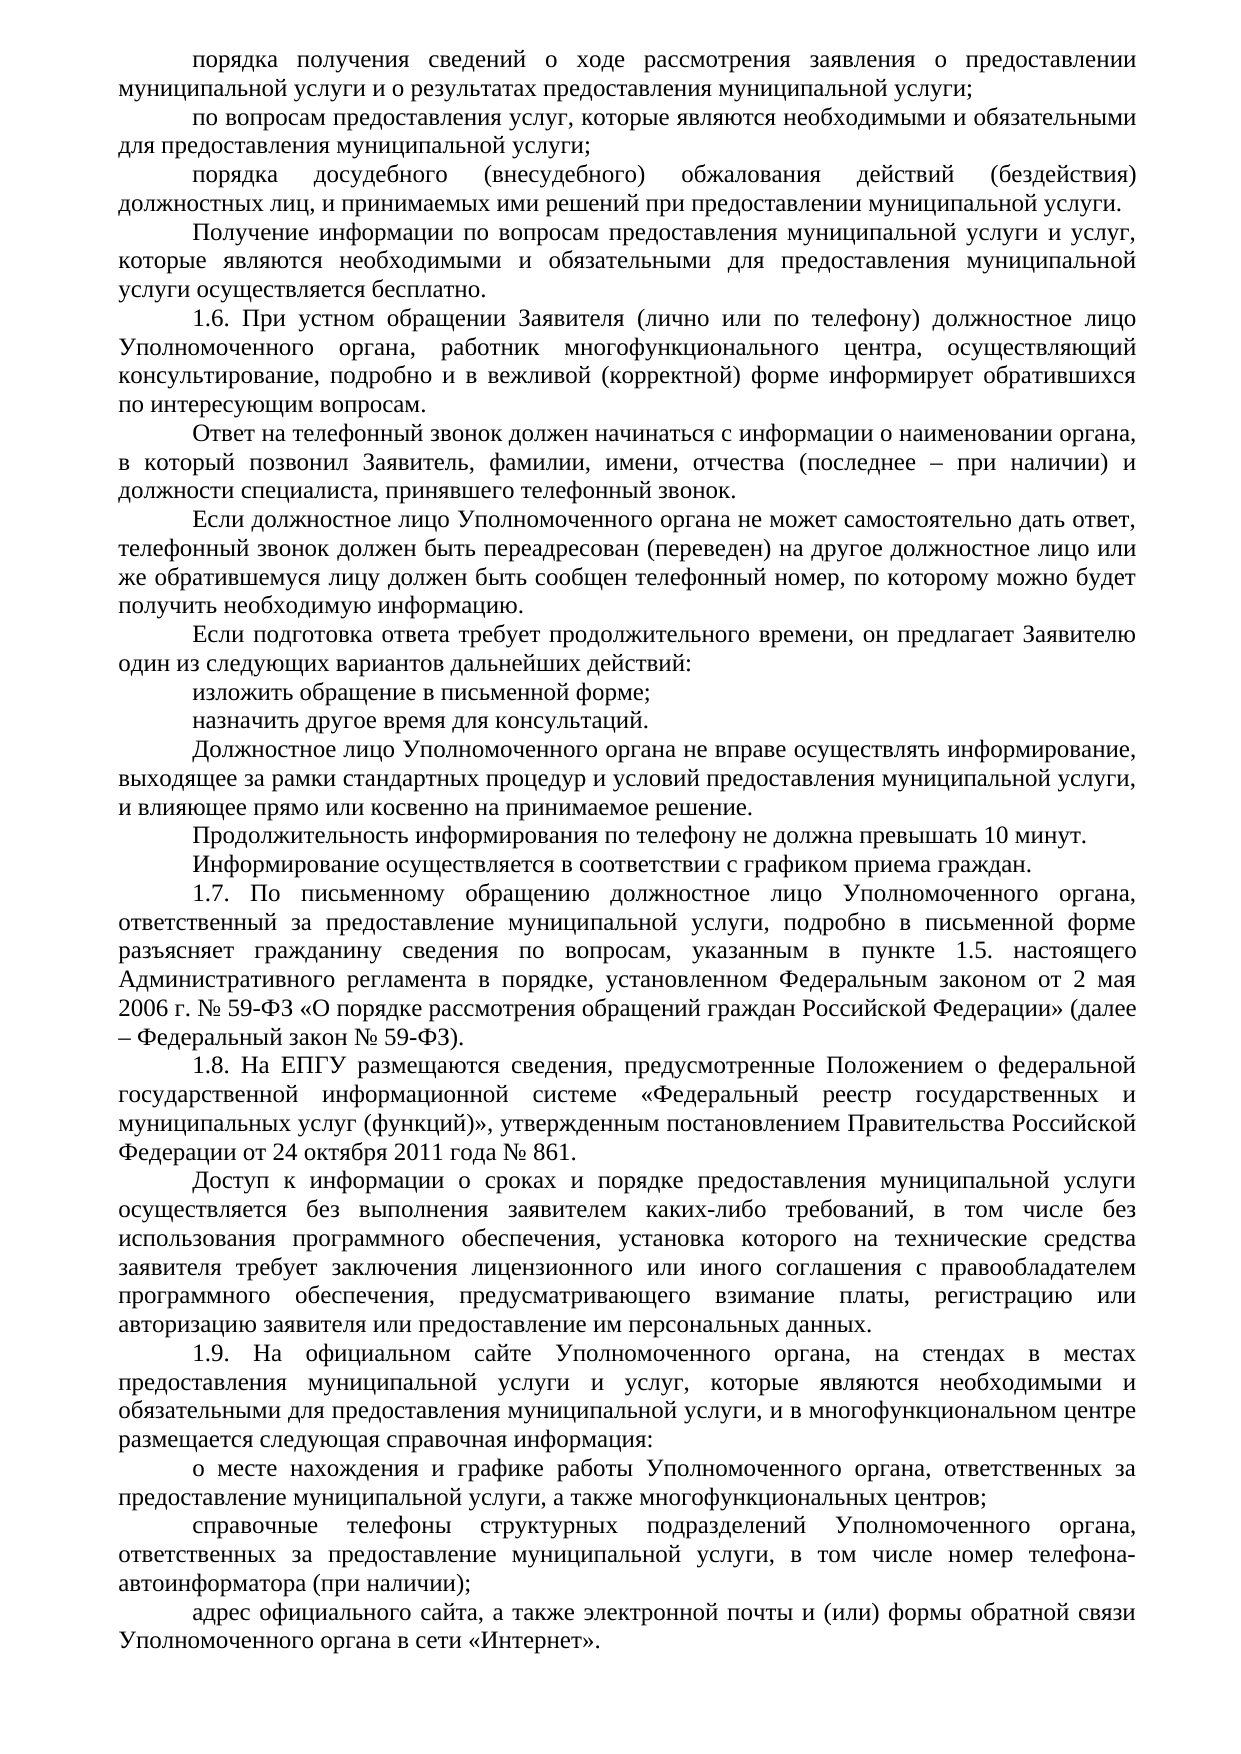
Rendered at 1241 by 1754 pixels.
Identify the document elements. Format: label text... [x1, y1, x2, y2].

text порядка досудебного (внесудебного) обжалования действий (бездействия) должностных лиц, и принимаемых ими решений при предоставлении муниципальной услуги. [118, 159, 1137, 217]
text 1.6. При устном обращении Заявителя (лично или по телефону) должностное лицо Уполномоченного органа, работник многофункционального центра, осуществляющий консультирование, подробно и в вежливой (корректной) форме информирует обратившихся по интересующим вопросам. [118, 303, 1137, 418]
text Если должностное лицо Уполномоченного органа не может самостоятельно дать ответ, телефонный звонок должен быть переадресован (переведен) на другое должностное лицо или же обратившемуся лицу должен быть сообщен телефонный номер, по которому можно будет получить необходимую информацию. [118, 504, 1137, 619]
text изложить обращение в письменной форме; [118, 677, 1137, 706]
text справочные телефоны структурных подразделений Уполномоченного органа, ответственных за предоставление муниципальной услуги, в том числе номер телефона-автоинформатора (при наличии); [118, 1511, 1137, 1597]
text Доступ к информации о сроках и порядке предоставления муниципальной услуги осуществляется без выполнения заявителем каких-либо требований, в том числе без использования программного обеспечения, установка которого на технические средства заявителя требует заключения лицензионного или иного соглашения с правообладателем программного обеспечения, предусматривающего взимание платы, регистрацию или авторизацию заявителя или предоставление им персональных данных. [118, 1166, 1137, 1338]
text Продолжительность информирования по телефону не должна превышать 10 минут. [118, 821, 1137, 849]
text 1.8. На ЕПГУ размещаются сведения, предусмотренные Положением о федеральной государственной информационной системе «Федеральный реестр государственных и муниципальных услуг (функций)», утвержденным постановлением Правительства Российской Федерации от 24 октября 2011 года № 861. [118, 1051, 1137, 1166]
text Получение информации по вопросам предоставления муниципальной услуги и услуг, которые являются необходимыми и обязательными для предоставления муниципальной услуги осуществляется бесплатно. [118, 217, 1137, 303]
text порядка получения сведений о ходе рассмотрения заявления о предоставлении муниципальной услуги и о результатах предоставления муниципальной услуги; [118, 44, 1137, 102]
text Должностное лицо Уполномоченного органа не вправе осуществлять информирование, выходящее за рамки стандартных процедур и условий предоставления муниципальной услуги, и влияющее прямо или косвенно на принимаемое решение. [118, 734, 1137, 821]
text 1.7. По письменному обращению должностное лицо Уполномоченного органа, ответственный за предоставление муниципальной услуги, подробно в письменной форме разъясняет гражданину сведения по вопросам, указанным в пункте 1.5. настоящего Административного регламента в порядке, установленном Федеральным законом от 2 мая 2006 г. № 59-ФЗ «О порядке рассмотрения обращений граждан Российской Федерации» (далее – Федеральный закон № 59-ФЗ). [118, 878, 1137, 1051]
text по вопросам предоставления услуг, которые являются необходимыми и обязательными для предоставления муниципальной услуги; [118, 102, 1137, 159]
text Информирование осуществляется в соответствии с графиком приема граждан. [118, 849, 1137, 878]
text 1.9. На официальном сайте Уполномоченного органа, на стендах в местах предоставления муниципальной услуги и услуг, которые являются необходимыми и обязательными для предоставления муниципальной услуги, и в многофункциональном центре размещается следующая справочная информация: [118, 1338, 1137, 1453]
text адрес официального сайта, а также электронной почты и (или) формы обратной связи Уполномоченного органа в сети «Интернет». [118, 1597, 1137, 1654]
text о месте нахождения и графике работы Уполномоченного органа, ответственных за предоставление муниципальной услуги, а также многофункциональных центров; [118, 1453, 1137, 1511]
text Ответ на телефонный звонок должен начинаться с информации о наименовании органа, в который позвонил Заявитель, фамилии, имени, отчества (последнее – при наличии) и должности специалиста, принявшего телефонный звонок. [118, 418, 1137, 504]
text Если подготовка ответа требует продолжительного времени, он предлагает Заявителю один из следующих вариантов дальнейших действий: [118, 619, 1137, 677]
text назначить другое время для консультаций. [118, 706, 1137, 734]
